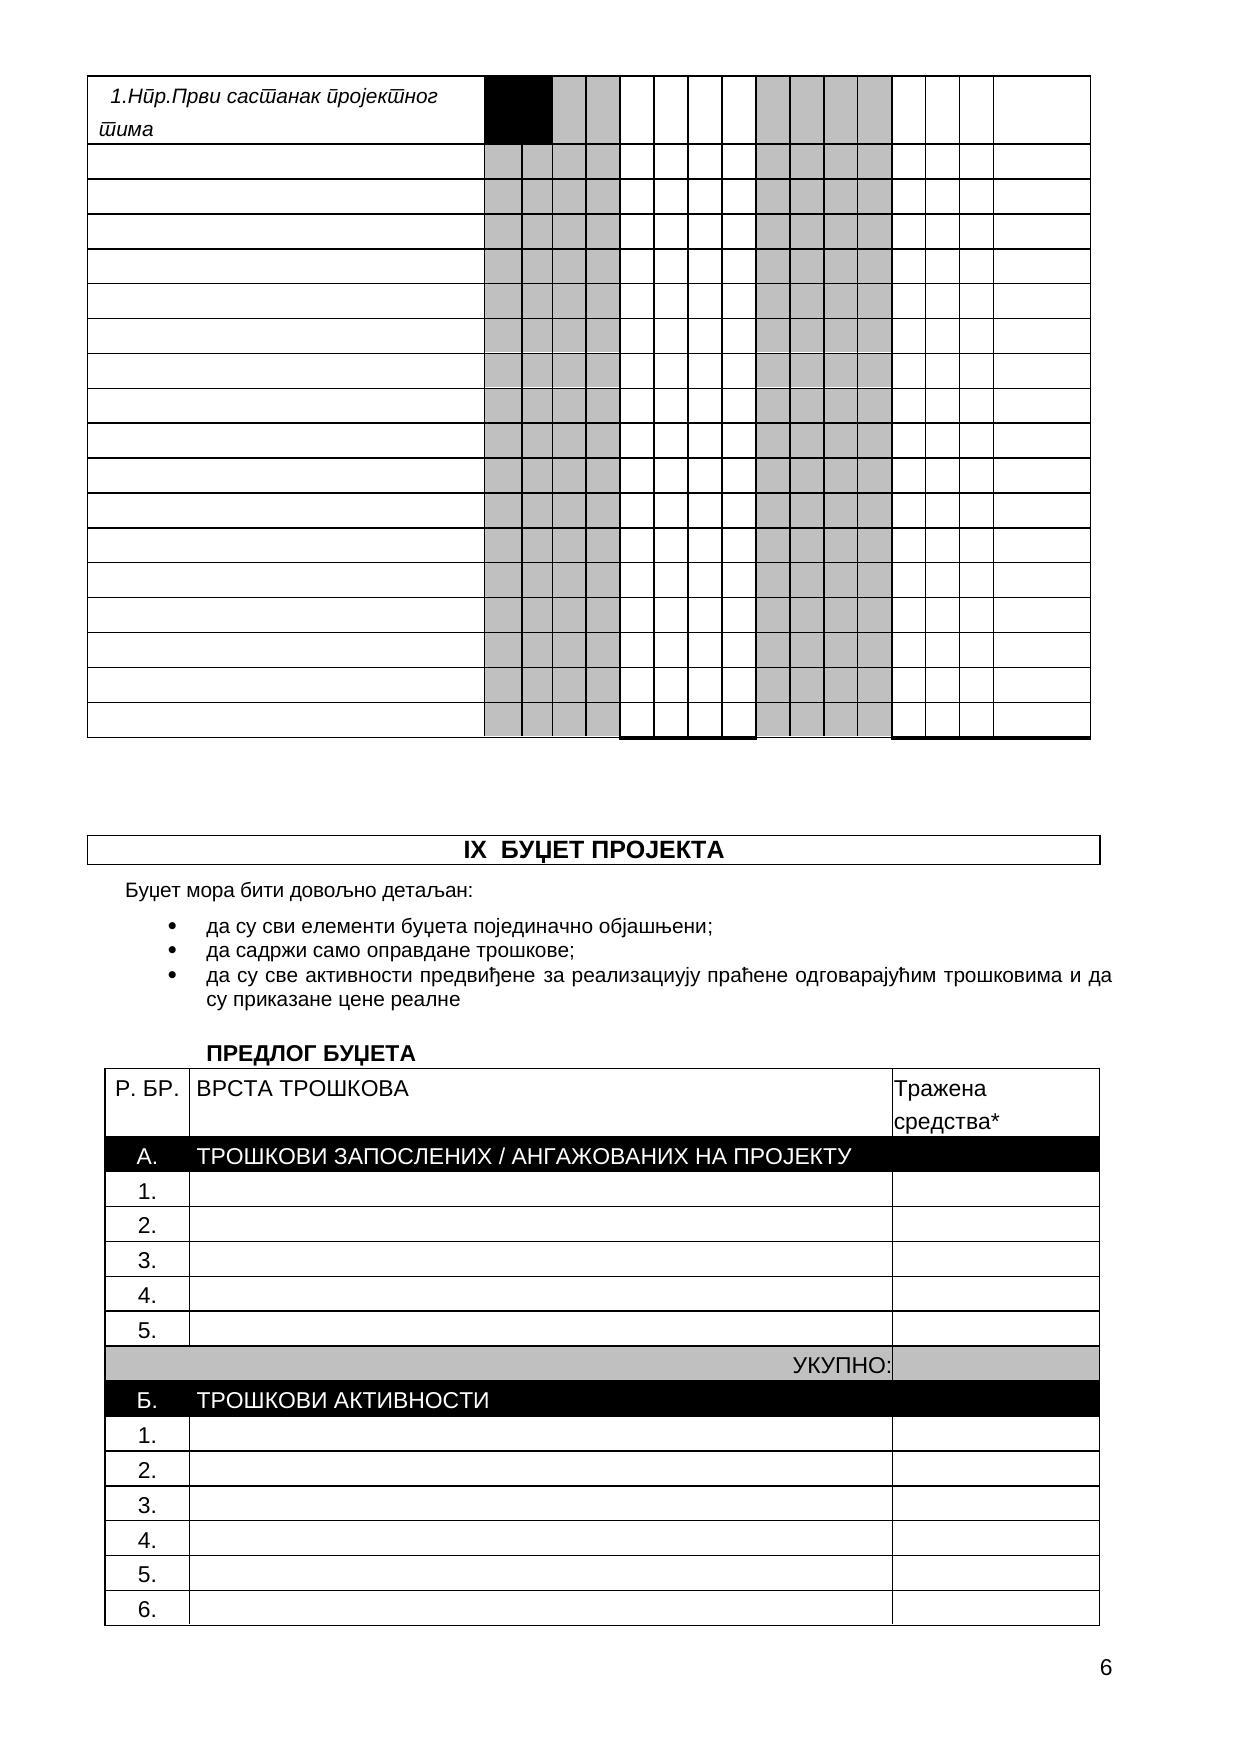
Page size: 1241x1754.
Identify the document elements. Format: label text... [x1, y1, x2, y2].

table_cell ТРОШКОВИ ЗАПОСЛЕНИХ / АНГАЖОВАНИХ НА ПРОЈЕКТУ [190, 1138, 892, 1171]
table_cell [723, 633, 755, 667]
table_cell [791, 703, 823, 736]
table_cell [689, 145, 721, 178]
table_cell [655, 145, 687, 178]
table_cell [926, 633, 959, 667]
table_cell [960, 633, 993, 667]
table_cell [926, 494, 959, 527]
table_cell [893, 633, 925, 667]
text Буџет мора бити довољно детаљан: [125, 878, 1112, 902]
table_cell [926, 459, 959, 492]
table_cell [994, 668, 1090, 701]
table_cell [994, 389, 1090, 422]
table_cell [893, 215, 925, 248]
table_cell [523, 703, 552, 736]
table_cell [791, 459, 823, 492]
table_cell [757, 250, 789, 283]
table_cell [960, 459, 993, 492]
table_cell [825, 77, 857, 143]
table_cell [621, 284, 653, 318]
table_cell [88, 180, 484, 213]
table_cell [553, 284, 585, 318]
table_cell [88, 563, 484, 597]
table_cell [791, 215, 823, 248]
table_cell [825, 703, 857, 736]
table_cell [723, 284, 755, 318]
table_cell [621, 424, 653, 457]
table_cell [960, 494, 993, 527]
table_cell [994, 284, 1090, 318]
table_cell [926, 598, 959, 632]
table_cell [825, 459, 857, 492]
table_cell [621, 77, 653, 143]
table_cell [88, 319, 484, 352]
table_cell [689, 215, 721, 248]
table_cell [858, 529, 891, 562]
table_cell [655, 77, 687, 143]
table_cell [689, 668, 721, 701]
table_cell [655, 284, 687, 318]
table_cell [926, 215, 959, 248]
table_cell [791, 529, 823, 562]
table_cell [689, 529, 721, 562]
table_cell [689, 563, 721, 597]
table_cell [994, 319, 1090, 352]
table_cell [960, 424, 993, 457]
table_cell [791, 354, 823, 387]
table_cell [655, 529, 687, 562]
table_cell [587, 598, 619, 632]
table_cell [553, 703, 585, 736]
table_cell [893, 250, 925, 283]
table_cell [858, 215, 891, 248]
table_cell [858, 180, 891, 213]
table_cell [893, 424, 925, 457]
table_cell [723, 424, 755, 457]
table_cell [825, 424, 857, 457]
table_cell [689, 180, 721, 213]
table_cell [858, 354, 891, 387]
table_cell [553, 633, 585, 667]
table_cell [523, 424, 552, 457]
table_cell [655, 389, 687, 422]
table_cell [485, 668, 521, 701]
table_cell [757, 284, 789, 318]
table_cell [926, 668, 959, 701]
table_cell [791, 563, 823, 597]
table_cell [587, 459, 619, 492]
table_cell [893, 494, 925, 527]
table_cell 5. [106, 1556, 189, 1589]
table_cell [621, 319, 653, 352]
table_cell [791, 598, 823, 632]
table_cell [723, 494, 755, 527]
table_cell [723, 77, 755, 143]
table_cell [190, 1242, 892, 1276]
table_cell [926, 145, 959, 178]
table_cell [689, 354, 721, 387]
table_cell [723, 250, 755, 283]
table_cell [88, 633, 484, 667]
table_cell [825, 145, 857, 178]
table_cell [485, 354, 521, 387]
table_cell [587, 145, 619, 178]
table_cell [485, 563, 521, 597]
table_cell [689, 389, 721, 422]
table_cell [655, 494, 687, 527]
table_cell 2. [106, 1207, 189, 1241]
table_cell [893, 319, 925, 352]
table_cell [621, 250, 653, 283]
table_cell [88, 215, 484, 248]
table_cell [960, 389, 993, 422]
table_cell [723, 180, 755, 213]
table_cell [587, 703, 619, 736]
table_cell [825, 494, 857, 527]
table_cell [655, 319, 687, 352]
table_cell [523, 354, 552, 387]
table_cell [190, 1172, 892, 1206]
table_cell [621, 529, 653, 562]
table_cell [88, 459, 484, 492]
table_cell [485, 424, 521, 457]
table_cell [621, 389, 653, 422]
table_cell [587, 180, 619, 213]
table_cell [858, 494, 891, 527]
table_cell [723, 668, 755, 701]
table_cell [757, 215, 789, 248]
table_cell [893, 1591, 1099, 1624]
table_cell [485, 77, 521, 143]
table_cell [621, 633, 653, 667]
table_cell 5. [106, 1312, 189, 1345]
text ПРЕДЛОГ БУЏЕТА [206, 1034, 1112, 1068]
table_cell [994, 215, 1090, 248]
table_cell [88, 529, 484, 562]
table_cell [723, 354, 755, 387]
table_cell [960, 180, 993, 213]
table_cell [825, 319, 857, 352]
table_cell [553, 494, 585, 527]
table_cell 3. [106, 1487, 189, 1520]
table_cell [88, 389, 484, 422]
table_cell [523, 563, 552, 597]
table_cell [893, 354, 925, 387]
table_cell [485, 494, 521, 527]
table_cell [893, 668, 925, 701]
table_header Тражена средства* [893, 1069, 1099, 1136]
table_cell [926, 389, 959, 422]
table_cell [485, 145, 521, 178]
table_cell [655, 250, 687, 283]
table_cell [190, 1556, 892, 1589]
table_cell [587, 354, 619, 387]
table_cell [893, 1556, 1099, 1589]
table_cell [791, 668, 823, 701]
table_cell 1. [106, 1172, 189, 1206]
table_cell [523, 633, 552, 667]
table_cell [858, 563, 891, 597]
table_cell Б. [106, 1382, 189, 1415]
table_cell [553, 215, 585, 248]
table_cell [960, 354, 993, 387]
table_cell [960, 563, 993, 597]
table_cell [689, 703, 721, 736]
table_cell 6. [106, 1591, 189, 1624]
table_cell [621, 215, 653, 248]
table_cell [858, 633, 891, 667]
table_cell [825, 633, 857, 667]
table_cell [926, 354, 959, 387]
table_cell [587, 529, 619, 562]
table_cell [960, 319, 993, 352]
table_cell [587, 668, 619, 701]
table_cell [960, 529, 993, 562]
table_cell [689, 494, 721, 527]
table_cell [791, 424, 823, 457]
table_cell [523, 494, 552, 527]
table_cell [893, 1172, 1099, 1206]
table_cell [587, 424, 619, 457]
table_cell [757, 598, 789, 632]
table_cell [723, 319, 755, 352]
table_cell [723, 215, 755, 248]
table_cell [791, 77, 823, 143]
table_cell [825, 250, 857, 283]
table_cell [960, 250, 993, 283]
table_cell [655, 703, 687, 736]
table_cell [960, 598, 993, 632]
table_cell [689, 598, 721, 632]
table_cell [893, 180, 925, 213]
table_cell [190, 1591, 892, 1624]
table_cell [88, 250, 484, 283]
table_cell [587, 563, 619, 597]
table_cell [88, 703, 484, 736]
table_cell [893, 459, 925, 492]
table_cell 1.Нпр.Први састанак пројектног тима [88, 77, 484, 143]
table_cell [825, 529, 857, 562]
table_header IX БУЏЕТ ПРОЈЕКТА [88, 836, 1099, 864]
table_cell [994, 459, 1090, 492]
table_cell [485, 284, 521, 318]
table_cell [553, 668, 585, 701]
table_cell [825, 668, 857, 701]
table_cell 1. [106, 1417, 189, 1450]
table_cell [926, 529, 959, 562]
table_cell [858, 668, 891, 701]
table_cell [553, 424, 585, 457]
table_cell [994, 598, 1090, 632]
table_cell [523, 215, 552, 248]
table_cell [791, 494, 823, 527]
table_cell [757, 319, 789, 352]
table_cell [893, 1312, 1099, 1345]
table_cell [523, 389, 552, 422]
table_cell [88, 284, 484, 318]
table_cell [485, 180, 521, 213]
table_cell [858, 77, 891, 143]
table_cell A. [106, 1138, 189, 1171]
table_cell [88, 424, 484, 457]
table_cell [960, 145, 993, 178]
table_cell [88, 354, 484, 387]
table_cell [523, 250, 552, 283]
table_cell [994, 250, 1090, 283]
table_cell [723, 529, 755, 562]
table_cell [553, 319, 585, 352]
table_cell [825, 389, 857, 422]
table_cell [791, 633, 823, 667]
table_cell [553, 77, 585, 143]
table_cell [485, 250, 521, 283]
table_cell [893, 1242, 1099, 1276]
table_cell [960, 77, 993, 143]
table_cell [926, 180, 959, 213]
table_cell [621, 180, 653, 213]
table_cell [893, 284, 925, 318]
table_cell [689, 250, 721, 283]
table_cell [655, 424, 687, 457]
table_cell [190, 1277, 892, 1310]
table_cell [621, 459, 653, 492]
table_cell [825, 563, 857, 597]
table_cell [689, 633, 721, 667]
table_cell 4. [106, 1521, 189, 1555]
table_cell [485, 389, 521, 422]
table_cell [689, 77, 721, 143]
table_cell [858, 598, 891, 632]
table_cell [825, 215, 857, 248]
table_cell [926, 77, 959, 143]
table_cell [858, 424, 891, 457]
table_cell [655, 598, 687, 632]
table_cell [757, 529, 789, 562]
table_cell [791, 389, 823, 422]
table_cell [858, 250, 891, 283]
table_cell [858, 145, 891, 178]
table_cell [553, 389, 585, 422]
table_cell [587, 77, 619, 143]
table_cell [523, 319, 552, 352]
table_cell [655, 668, 687, 701]
table_cell [190, 1487, 892, 1520]
table_cell [893, 77, 925, 143]
table_cell [893, 1277, 1099, 1310]
table_cell [893, 598, 925, 632]
table_cell [893, 703, 925, 736]
table_cell [523, 145, 552, 178]
table_cell [994, 703, 1090, 736]
table_cell [190, 1521, 892, 1555]
table_cell [553, 250, 585, 283]
table_cell [791, 180, 823, 213]
table_cell [523, 598, 552, 632]
table_cell [858, 459, 891, 492]
table_cell [757, 424, 789, 457]
table_cell [723, 459, 755, 492]
table_cell [994, 494, 1090, 527]
table_cell [825, 354, 857, 387]
table_cell [689, 459, 721, 492]
table_cell [757, 494, 789, 527]
table_cell [960, 215, 993, 248]
table_cell [757, 459, 789, 492]
table_cell [858, 389, 891, 422]
table_cell [994, 529, 1090, 562]
table_cell [621, 703, 653, 736]
table_cell [88, 598, 484, 632]
table_cell [523, 284, 552, 318]
table_cell [523, 180, 552, 213]
table_cell [88, 145, 484, 178]
table_cell [858, 284, 891, 318]
table_cell [190, 1312, 892, 1345]
table_header Р. БР. [106, 1069, 189, 1136]
table_cell [655, 633, 687, 667]
list да су све активности предвиђене за реализациују праћене одговарајућим трошковима и да су приказане цене реалне [169, 962, 1112, 1010]
table_cell [757, 563, 789, 597]
table_cell [893, 1347, 1099, 1380]
table_cell [994, 77, 1090, 143]
table_cell [893, 1487, 1099, 1520]
table_cell [655, 563, 687, 597]
table_cell [190, 1417, 892, 1450]
table_cell [757, 77, 789, 143]
list да су сви елементи буџета појединачно објашњени; [169, 914, 1112, 938]
table_cell [926, 250, 959, 283]
table_cell [994, 424, 1090, 457]
table_cell [689, 424, 721, 457]
table_cell [825, 598, 857, 632]
table_cell [587, 389, 619, 422]
table_cell [791, 250, 823, 283]
table_cell [960, 284, 993, 318]
table_cell [858, 703, 891, 736]
table_cell [553, 145, 585, 178]
table_cell [621, 494, 653, 527]
table_cell [893, 389, 925, 422]
table_cell [723, 598, 755, 632]
table_cell [587, 215, 619, 248]
table_cell [757, 180, 789, 213]
table_cell [689, 284, 721, 318]
table_cell [994, 180, 1090, 213]
table_cell [757, 668, 789, 701]
table_cell [587, 319, 619, 352]
table_cell [553, 529, 585, 562]
table_cell [553, 598, 585, 632]
table_cell [757, 145, 789, 178]
table_cell [485, 529, 521, 562]
table_cell [893, 145, 925, 178]
table_cell [893, 529, 925, 562]
table_cell [893, 1452, 1099, 1485]
table_cell [553, 459, 585, 492]
table_cell [757, 633, 789, 667]
table_cell [791, 284, 823, 318]
table_cell [523, 77, 552, 143]
table_cell [994, 354, 1090, 387]
table_cell [723, 563, 755, 597]
table_cell УКУПНО: [106, 1347, 892, 1380]
table_cell [723, 145, 755, 178]
table_cell [893, 1417, 1099, 1450]
table_cell [485, 215, 521, 248]
table_cell [825, 180, 857, 213]
table_cell [621, 668, 653, 701]
table_header ВРСТА ТРОШКОВА [190, 1069, 892, 1136]
table_cell ТРОШКОВИ АКТИВНОСТИ [190, 1382, 892, 1415]
table_cell [621, 145, 653, 178]
table_cell [587, 633, 619, 667]
table_cell [791, 319, 823, 352]
table_cell [485, 319, 521, 352]
table_cell [523, 459, 552, 492]
list да садржи само оправдане трошкове; [169, 938, 1112, 962]
table_cell [553, 563, 585, 597]
table_cell [960, 703, 993, 736]
table_cell [553, 180, 585, 213]
table_cell [994, 145, 1090, 178]
table_cell [621, 598, 653, 632]
table_cell [994, 563, 1090, 597]
table_cell [621, 354, 653, 387]
table_cell [893, 1521, 1099, 1555]
table_cell [825, 284, 857, 318]
table_cell [926, 319, 959, 352]
table_cell [757, 389, 789, 422]
table_cell [960, 668, 993, 701]
table_cell [757, 703, 789, 736]
table_cell [893, 1207, 1099, 1241]
table_cell [485, 598, 521, 632]
table_cell [587, 284, 619, 318]
table_cell [621, 563, 653, 597]
table_cell [723, 389, 755, 422]
table_cell 4. [106, 1277, 189, 1310]
table_cell [88, 668, 484, 701]
table_cell [655, 459, 687, 492]
table_cell [655, 180, 687, 213]
table_cell [926, 284, 959, 318]
table_cell [791, 145, 823, 178]
table_cell 2. [106, 1452, 189, 1485]
table_cell [587, 494, 619, 527]
table_cell [893, 563, 925, 597]
table_cell [926, 563, 959, 597]
table_cell [523, 668, 552, 701]
table_cell [485, 633, 521, 667]
table_cell [523, 529, 552, 562]
table_cell [723, 703, 755, 736]
table_cell [553, 354, 585, 387]
table_cell [926, 703, 959, 736]
table_cell 3. [106, 1242, 189, 1276]
table_cell [190, 1452, 892, 1485]
table_cell [689, 319, 721, 352]
table_cell [655, 354, 687, 387]
table_cell [485, 459, 521, 492]
table_cell [893, 1138, 1099, 1171]
table_cell [587, 250, 619, 283]
table_cell [858, 319, 891, 352]
table_cell [190, 1207, 892, 1241]
table_cell [893, 1382, 1099, 1415]
table_cell [88, 494, 484, 527]
table_cell [757, 354, 789, 387]
table_cell [926, 424, 959, 457]
table_cell [485, 703, 521, 736]
table_cell [655, 215, 687, 248]
table_cell [994, 633, 1090, 667]
